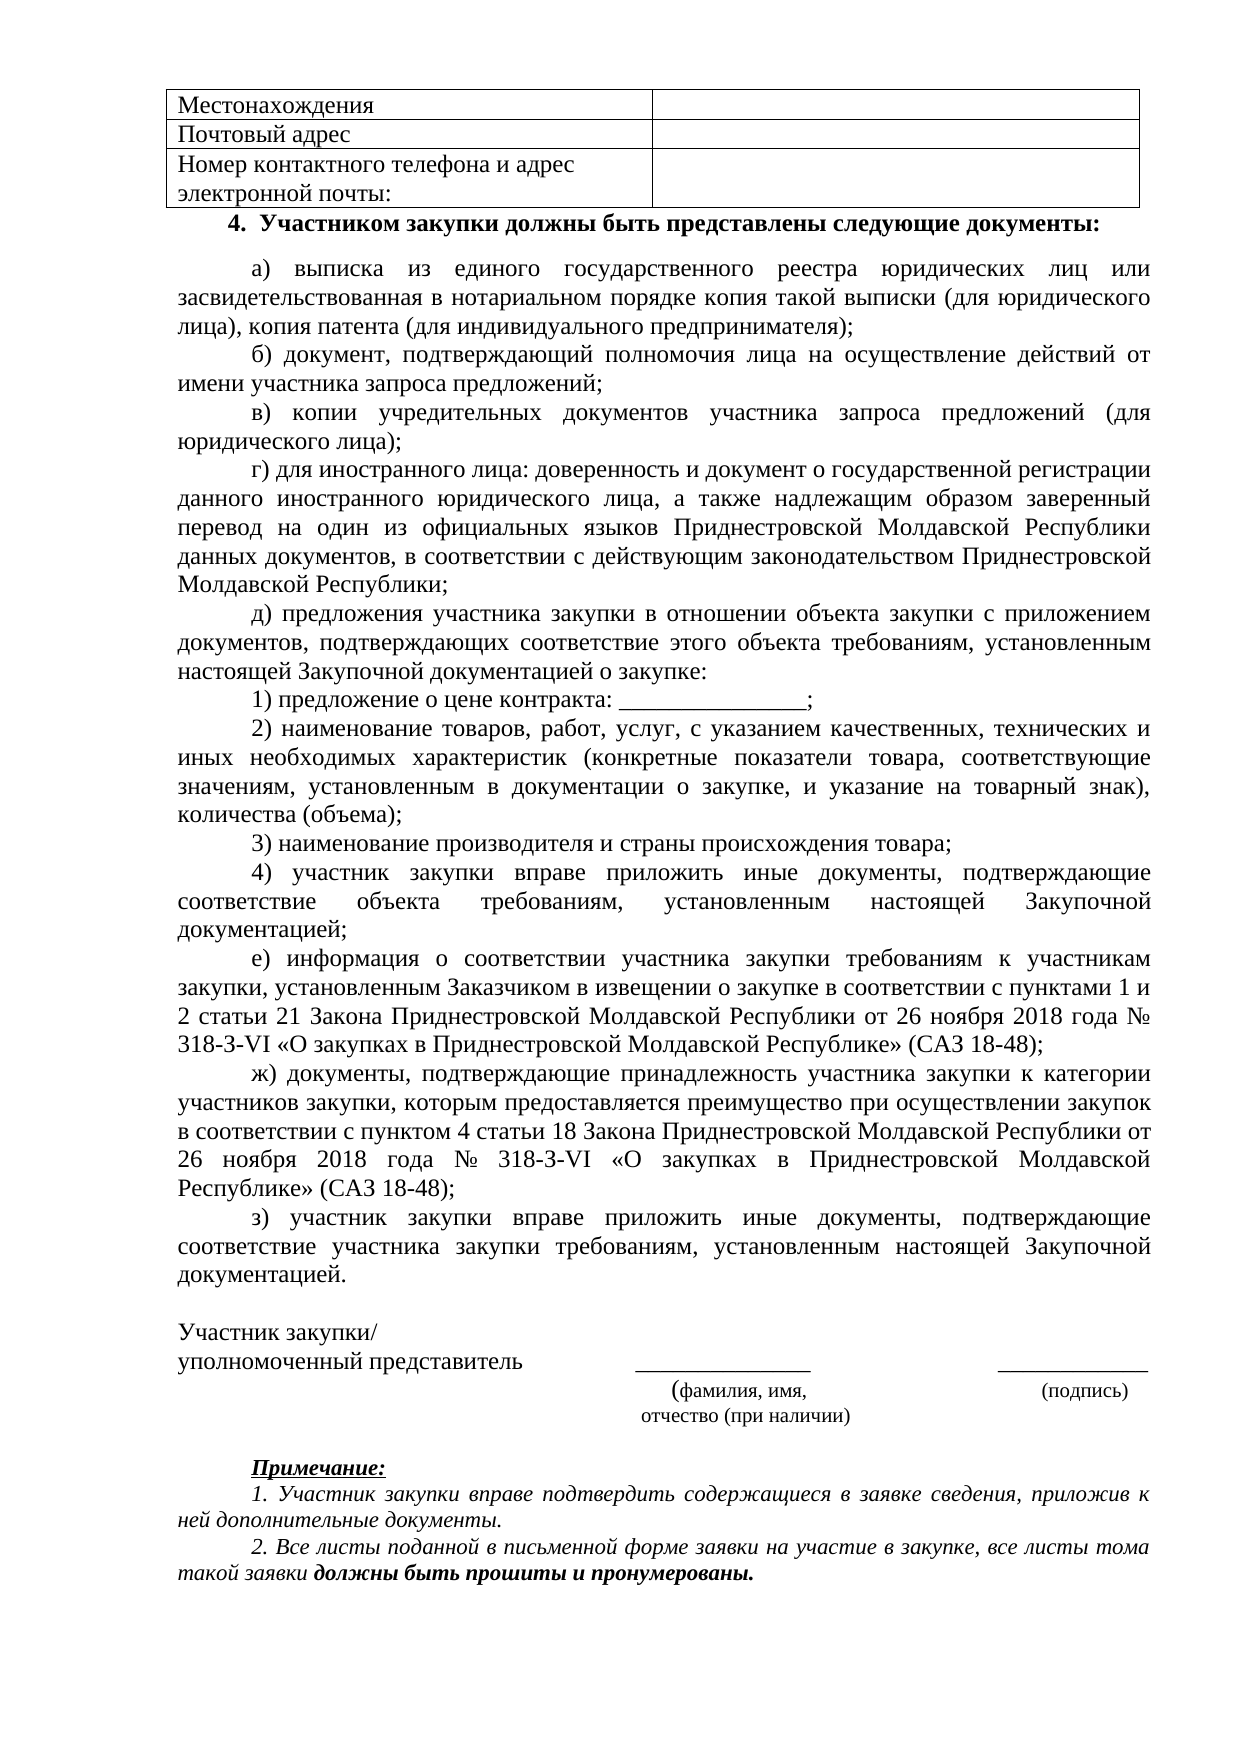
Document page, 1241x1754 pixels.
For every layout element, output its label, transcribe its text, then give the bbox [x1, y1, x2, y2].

table_cell Почтовый адрес [167, 120, 652, 148]
text б) документ, подтверждающий полномочия лица на осуществление действий от имени участника запроса предложений; [177, 339, 1152, 397]
text г) для иностранного лица: доверенность и документ о государственной регистрации данного иностранного юридического лица, а также надлежащим образом заверенный перевод на один из официальных языков Приднестровской Молдавской Республики данных документов, в соответствии с действующим законодательством Приднестровской Молдавской Республики; [177, 454, 1152, 598]
text в) копии учредительных документов участника запроса предложений (для юридического лица); [177, 397, 1152, 454]
text 1) предложение о цене контракта: _______________; [177, 684, 1152, 713]
text 4) участник закупки вправе приложить иные документы, подтверждающие соответствие объекта требованиям, установленным настоящей Закупочной документацией; [177, 857, 1152, 943]
text 2. Все листы поданной в письменной форме заявки на участие в закупке, все листы тома такой заявки должны быть прошиты и пронумерованы. [177, 1533, 1152, 1586]
table_cell Номер контактного телефона и адрес электронной почты: [167, 149, 652, 207]
table_cell [653, 149, 1139, 207]
text 3) наименование производителя и страны происхождения товара; [177, 828, 1152, 857]
text 4. Участником закупки должны быть представлены следующие документы: [177, 208, 1152, 237]
table_cell [653, 120, 1139, 148]
table_cell [653, 90, 1139, 118]
text а) выписка из единого государственного реестра юридических лиц или засвидетельствованная в нотариальном порядке копия такой выписки (для юридического лица), копия патента (для индивидуального предпринимателя); [177, 253, 1152, 339]
text Примечание: [177, 1454, 1152, 1480]
text 2) наименование товаров, работ, услуг, с указанием качественных, технических и иных необходимых характеристик (конкретные показатели товара, соответствующие значениям, установленным в документации о закупке, и указание на товарный знак), количества (объема); [177, 713, 1152, 828]
text д) предложения участника закупки в отношении объекта закупки с приложением документов, подтверждающих соответствие этого объекта требованиям, установленным настоящей Закупочной документацией о закупке: [177, 598, 1152, 684]
text отчество (при наличии) [177, 1403, 1152, 1427]
text ж) документы, подтверждающие принадлежность участника закупки к категории участников закупки, которым предоставляется преимущество при осуществлении закупок в соответствии с пунктом 4 статьи 18 Закона Приднестровской Молдавской Республики от 26 ноября 2018 года № 318-З-VI «О закупках в Приднестровской Молдавской Республике» (САЗ 18-48); [177, 1058, 1152, 1202]
text 1. Участник закупки вправе подтвердить содержащиеся в заявке сведения, приложив к ней дополнительные документы. [177, 1480, 1152, 1533]
text з) участник закупки вправе приложить иные документы, подтверждающие соответствие участника закупки требованиям, установленным настоящей Закупочной документацией. [177, 1202, 1152, 1288]
text Участник закупки/ [177, 1317, 1152, 1346]
text (фамилия, имя, (подпись) [177, 1374, 1152, 1403]
text уполномоченный представитель ______________ ____________ [177, 1346, 1152, 1374]
table_cell Местонахождения [167, 90, 652, 118]
text е) информация о соответствии участника закупки требованиям к участникам закупки, установленным Заказчиком в извещении о закупке в соответствии с пунктами 1 и 2 статьи 21 Закона Приднестровской Молдавской Республики от 26 ноября 2018 года № 318-З-VI «О закупках в Приднестровской Молдавской Республике» (САЗ 18-48); [177, 943, 1152, 1058]
